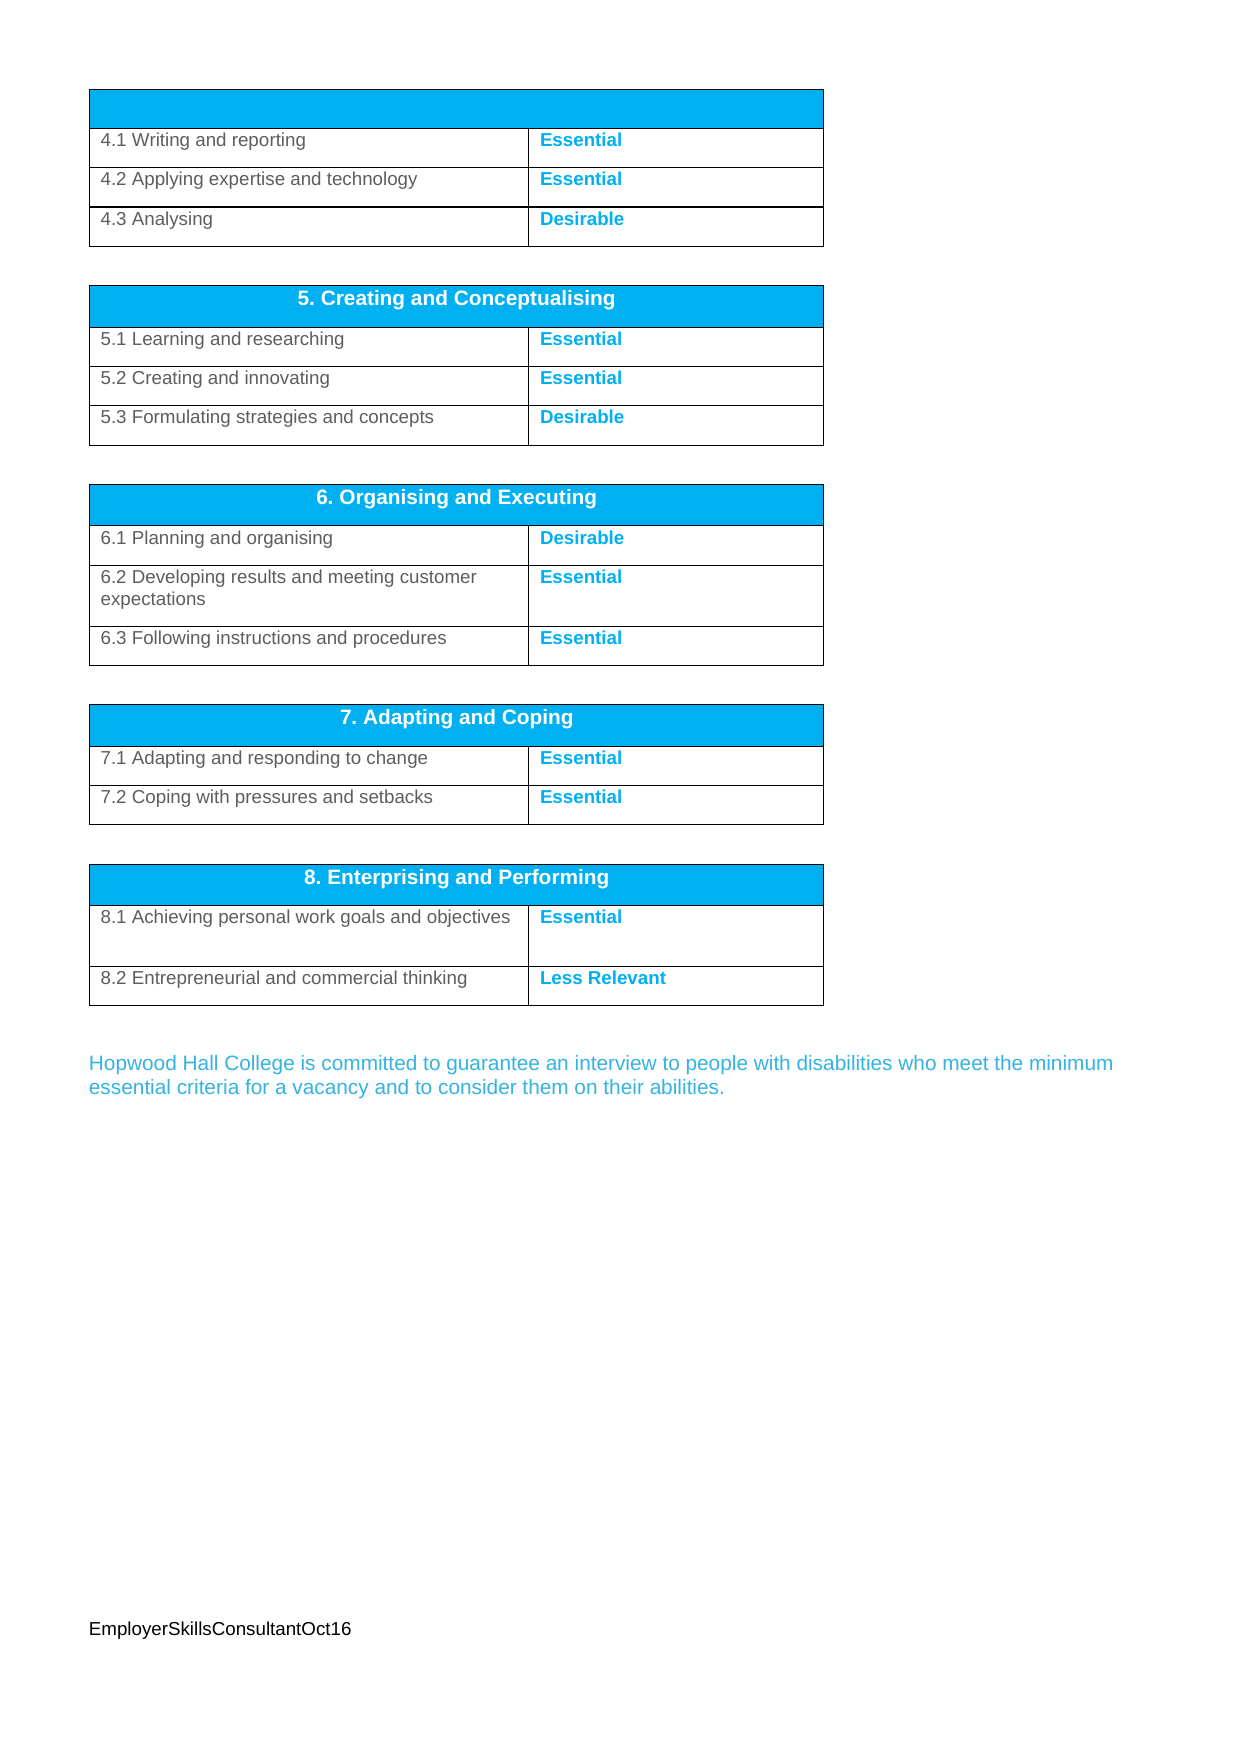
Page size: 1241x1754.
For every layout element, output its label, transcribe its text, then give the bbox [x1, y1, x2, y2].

table_cell 5.2 Creating and innovating [90, 367, 528, 405]
table_cell Essential [529, 786, 823, 824]
table_cell 7.2 Coping with pressures and setbacks [90, 786, 528, 824]
table_header 6. Organising and Executing [90, 485, 823, 525]
table_cell 6.3 Following instructions and procedures [90, 627, 528, 665]
table_cell Essential [529, 168, 823, 206]
table_cell Desirable [529, 208, 823, 246]
table_cell 5.1 Learning and researching [90, 328, 528, 366]
table_cell 6.1 Planning and organising [90, 526, 528, 565]
table_cell Desirable [529, 406, 823, 444]
table_cell 8.2 Entrepreneurial and commercial thinking [90, 967, 528, 1005]
subtitle Hopwood Hall College is committed to guarantee an interview to people with disabilities who meet the minimum essential criteria for a vacancy and to consider them on their abilities. [89, 1051, 1152, 1099]
table_cell Essential [529, 367, 823, 405]
table_header 7. Adapting and Coping [90, 705, 823, 746]
table_cell Desirable [529, 526, 823, 565]
table_cell Essential [529, 328, 823, 366]
table_cell Less Relevant [529, 967, 823, 1005]
table_cell Essential [529, 747, 823, 785]
table_cell 4.1 Writing and reporting [90, 129, 528, 167]
table_cell 4.2 Applying expertise and technology [90, 168, 528, 206]
table_cell Essential [529, 906, 823, 966]
table_cell Essential [529, 566, 823, 626]
table_header 5. Creating and Conceptualising [90, 286, 823, 327]
table_cell 6.2 Developing results and meeting customer expectations [90, 566, 528, 626]
table_cell 7.1 Adapting and responding to change [90, 747, 528, 785]
table_cell 8.1 Achieving personal work goals and objectives [90, 906, 528, 966]
table_cell Essential [529, 627, 823, 665]
table_cell 5.3 Formulating strategies and concepts [90, 406, 528, 444]
table_cell 4.3 Analysing [90, 208, 528, 246]
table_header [90, 90, 823, 128]
table_cell Essential [529, 129, 823, 167]
table_header 8. Enterprising and Performing [90, 865, 823, 905]
